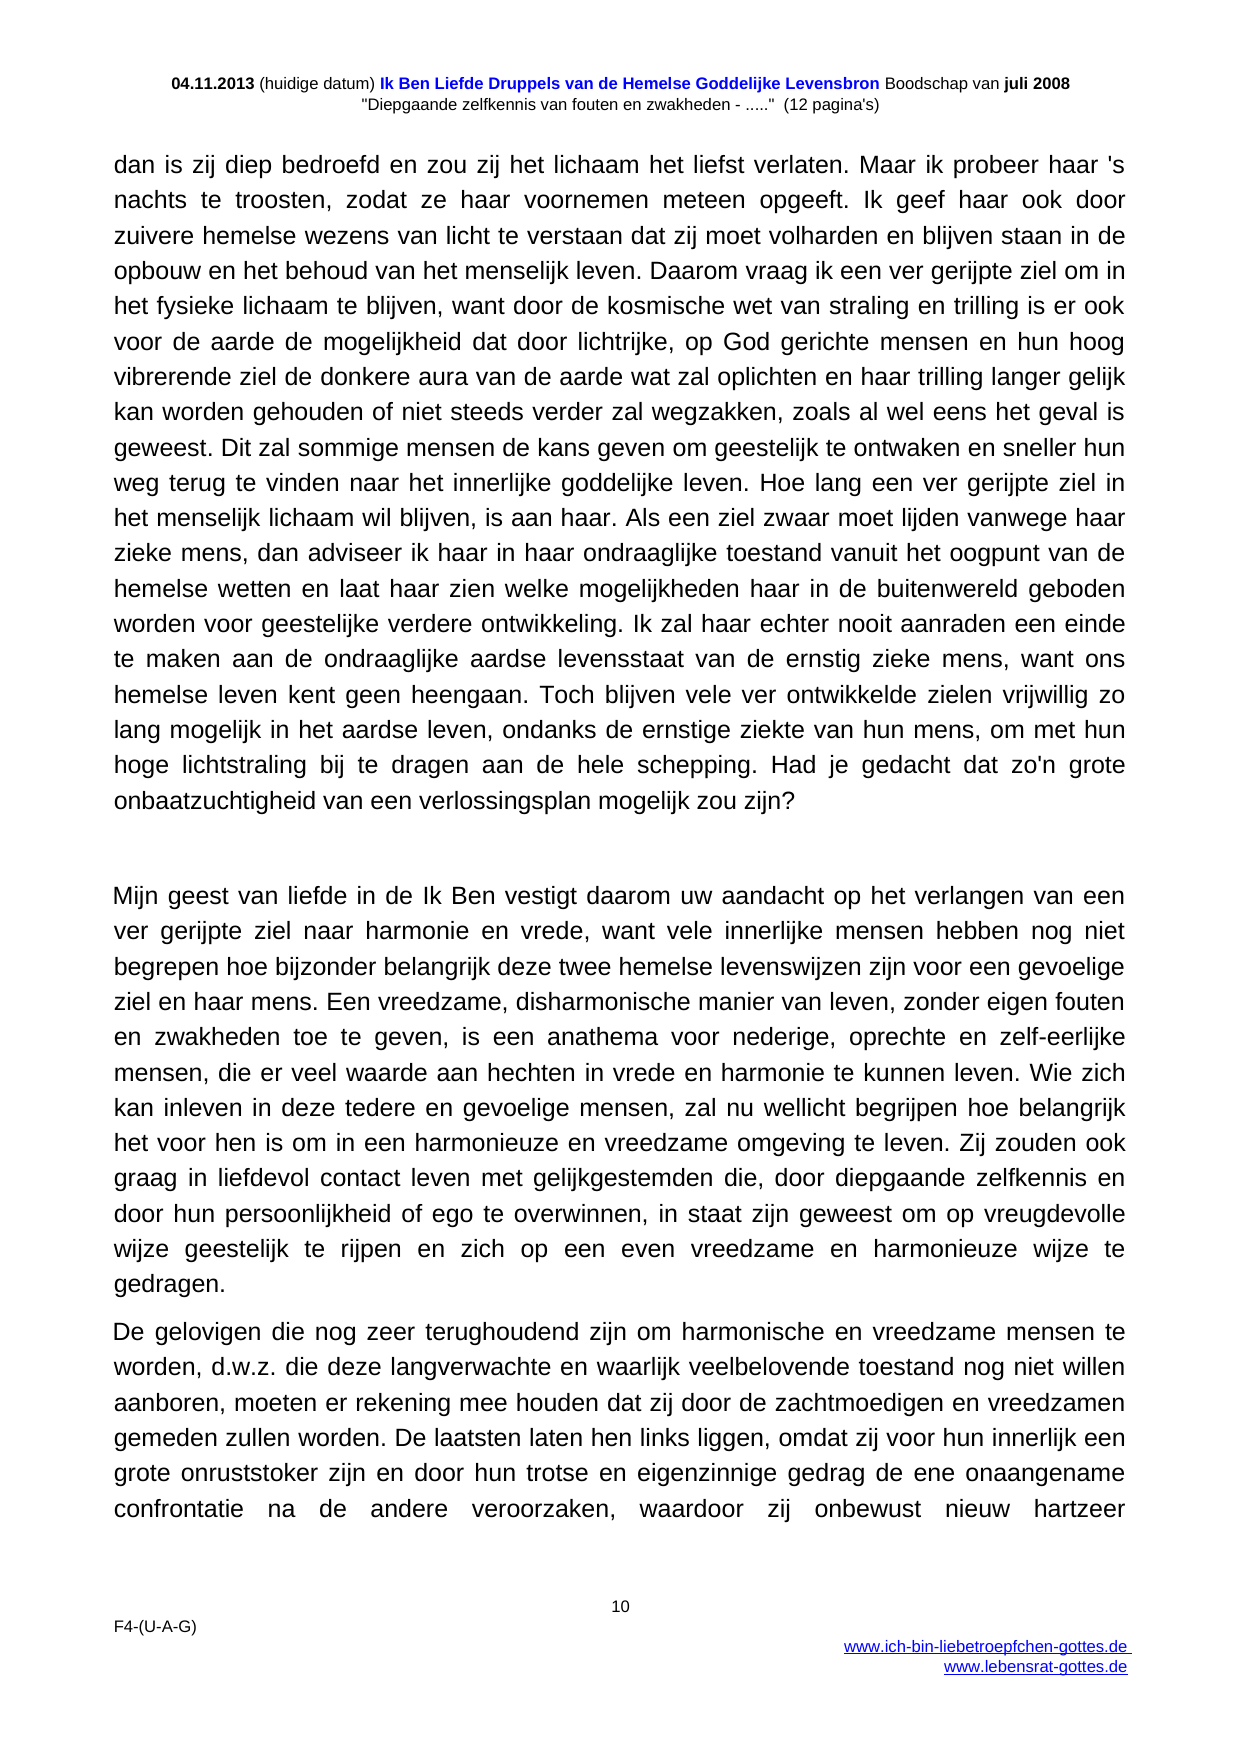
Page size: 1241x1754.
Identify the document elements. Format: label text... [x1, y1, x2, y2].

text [112, 150, 1127, 814]
text Mijn geest van liefde in de Ik Ben vestigt daarom uw aandacht op het verlangen van een ver gerijpte ziel naar harmonie en vrede, want vele innerlijke mensen hebben nog niet begrepen hoe bijzonder belangrijk deze twee hemelse levenswijzen zijn voor een gevoelige ziel en haar mens. Een vreedzame, disharmonische manier van leven, zonder eigen fouten en zwakheden toe te geven, is een anathema voor nederige, oprechte en zelf-eerlijke mensen, die er veel waarde aan hechten in vrede en harmonie te kunnen leven. Wie zich kan inleven in deze tedere en gevoelige mensen, zal nu wellicht begrijpen hoe belangrijk het voor hen is om in een harmonieuze en vreedzame omgeving te leven. Zij zouden ook graag in liefdevol contact leven met gelijkgestemden die, door diepgaande zelfkennis en door hun persoonlijkheid of ego te overwinnen, in staat zijn geweest om op vreugdevolle wijze geestelijk te rijpen en zich op een even vreedzame en harmonieuze wijze te gedragen. [112, 881, 1127, 1298]
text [112, 1317, 1127, 1522]
